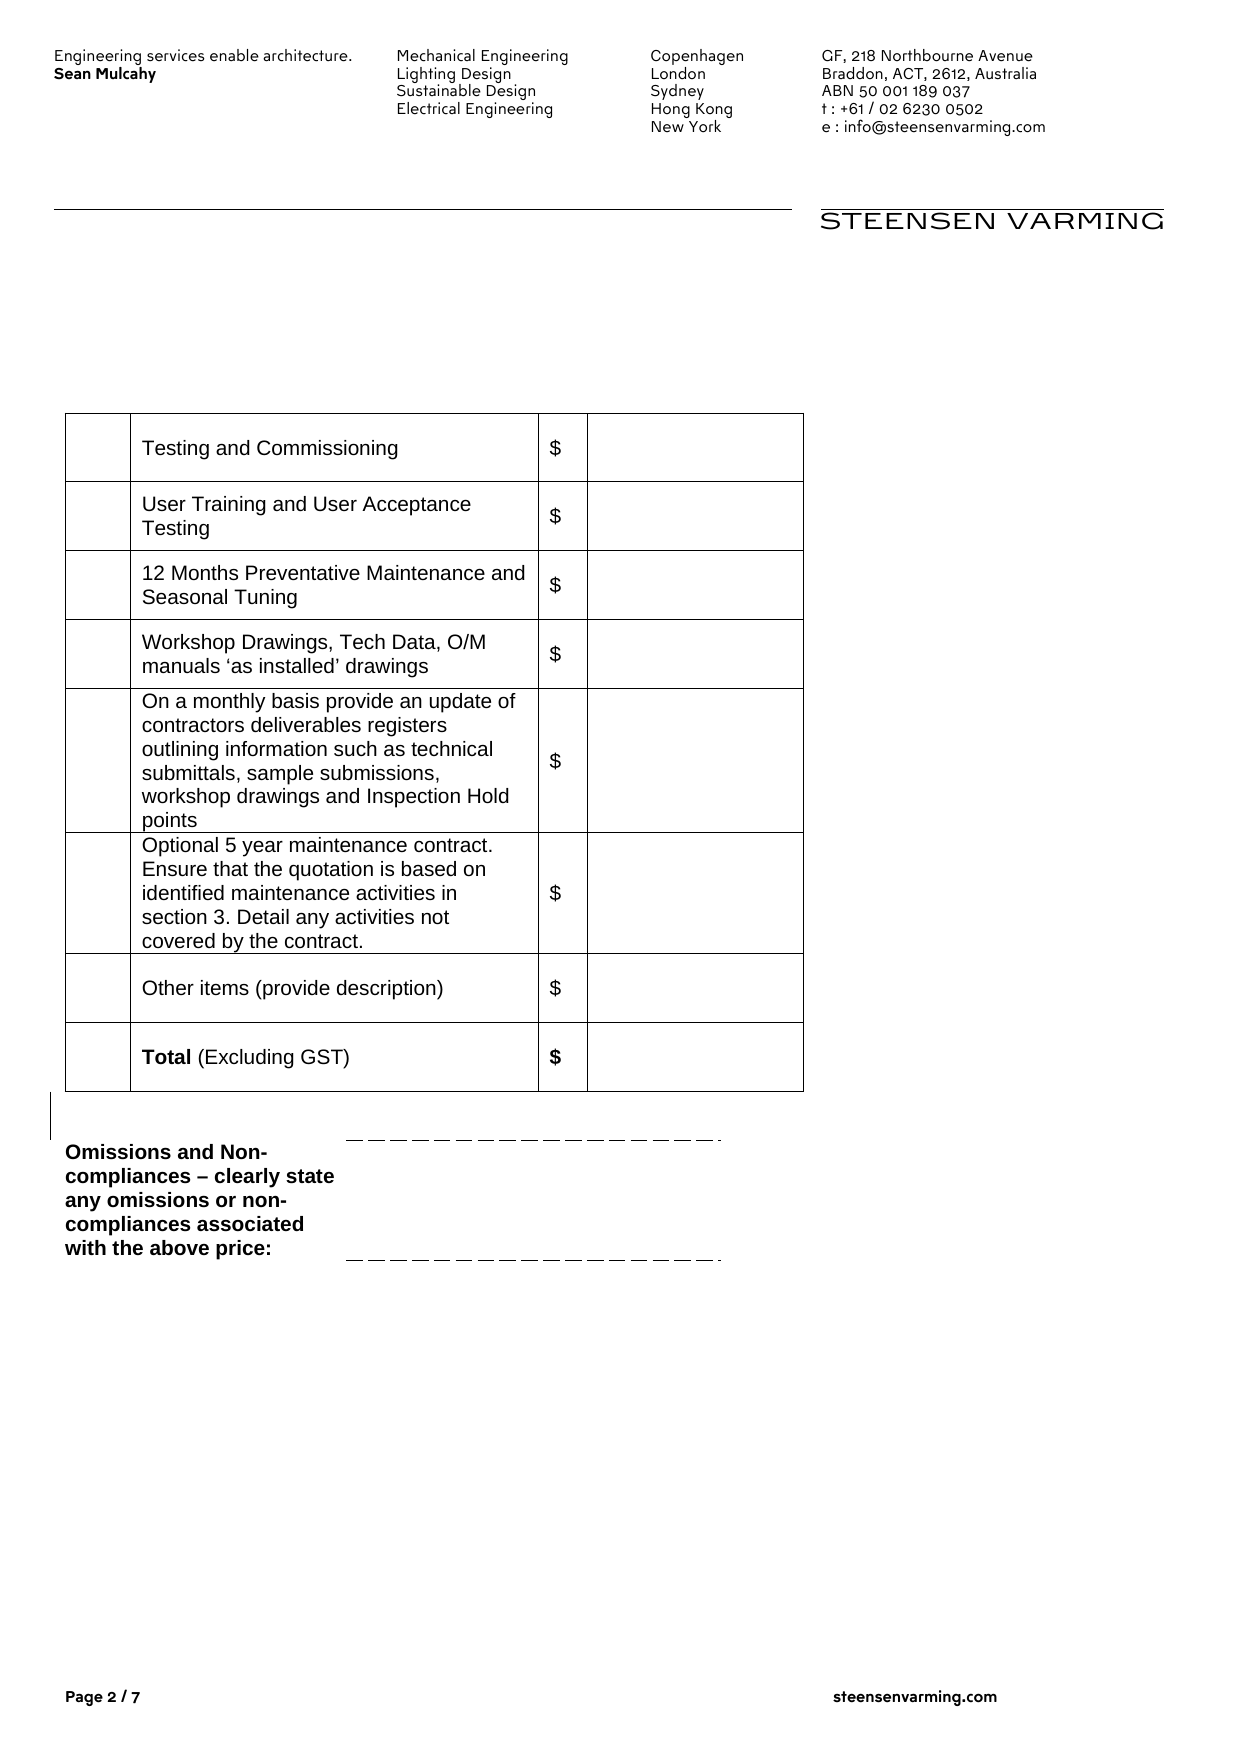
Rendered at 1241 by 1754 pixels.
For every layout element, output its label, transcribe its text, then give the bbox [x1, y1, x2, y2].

table_cell On a monthly basis provide an update of contractors deliverables registers outlining information such as technical submittals, sample submissions, workshop drawings and Inspection Hold points [131, 689, 538, 832]
table_cell Optional 5 year maintenance contract. Ensure that the quotation is based on identified maintenance activities in section 3. Detail any activities not covered by the contract. [131, 833, 538, 953]
table_cell [588, 482, 803, 550]
table_cell Workshop Drawings, Tech Data, O/M manuals ‘as installed’ drawings [131, 620, 538, 687]
table_cell User Training and User Acceptance Testing [131, 482, 538, 550]
table_cell [66, 482, 130, 550]
table_cell [66, 954, 130, 1022]
table_header Omissions and Non-compliances – clearly state any omissions or non-compliances associated with the above price: [54, 1140, 346, 1260]
table_cell $ [539, 954, 587, 1022]
table_cell $ [539, 414, 587, 481]
table_cell [588, 833, 803, 953]
table_cell [588, 954, 803, 1022]
table_cell [588, 689, 803, 832]
table_cell [66, 833, 130, 953]
table_cell [588, 620, 803, 687]
table_header [346, 1140, 721, 1260]
table_cell Other items (provide description) [131, 954, 538, 1022]
table_cell $ [539, 689, 587, 832]
table_cell Testing and Commissioning [131, 414, 538, 481]
table_cell [66, 620, 130, 687]
table_cell 12 Months Preventative Maintenance and Seasonal Tuning [131, 551, 538, 619]
table_cell $ [539, 833, 587, 953]
table_cell [66, 414, 130, 481]
table_cell [588, 414, 803, 481]
table_cell $ [539, 551, 587, 619]
table_cell [66, 689, 130, 832]
table_cell [66, 551, 130, 619]
table_cell Total (Excluding GST) [131, 1023, 538, 1091]
table_cell $ [539, 620, 587, 687]
table_cell $ [539, 1023, 587, 1091]
table_cell [588, 551, 803, 619]
table_cell $ [539, 482, 587, 550]
table_cell [66, 1023, 130, 1091]
table_cell [588, 1023, 803, 1091]
